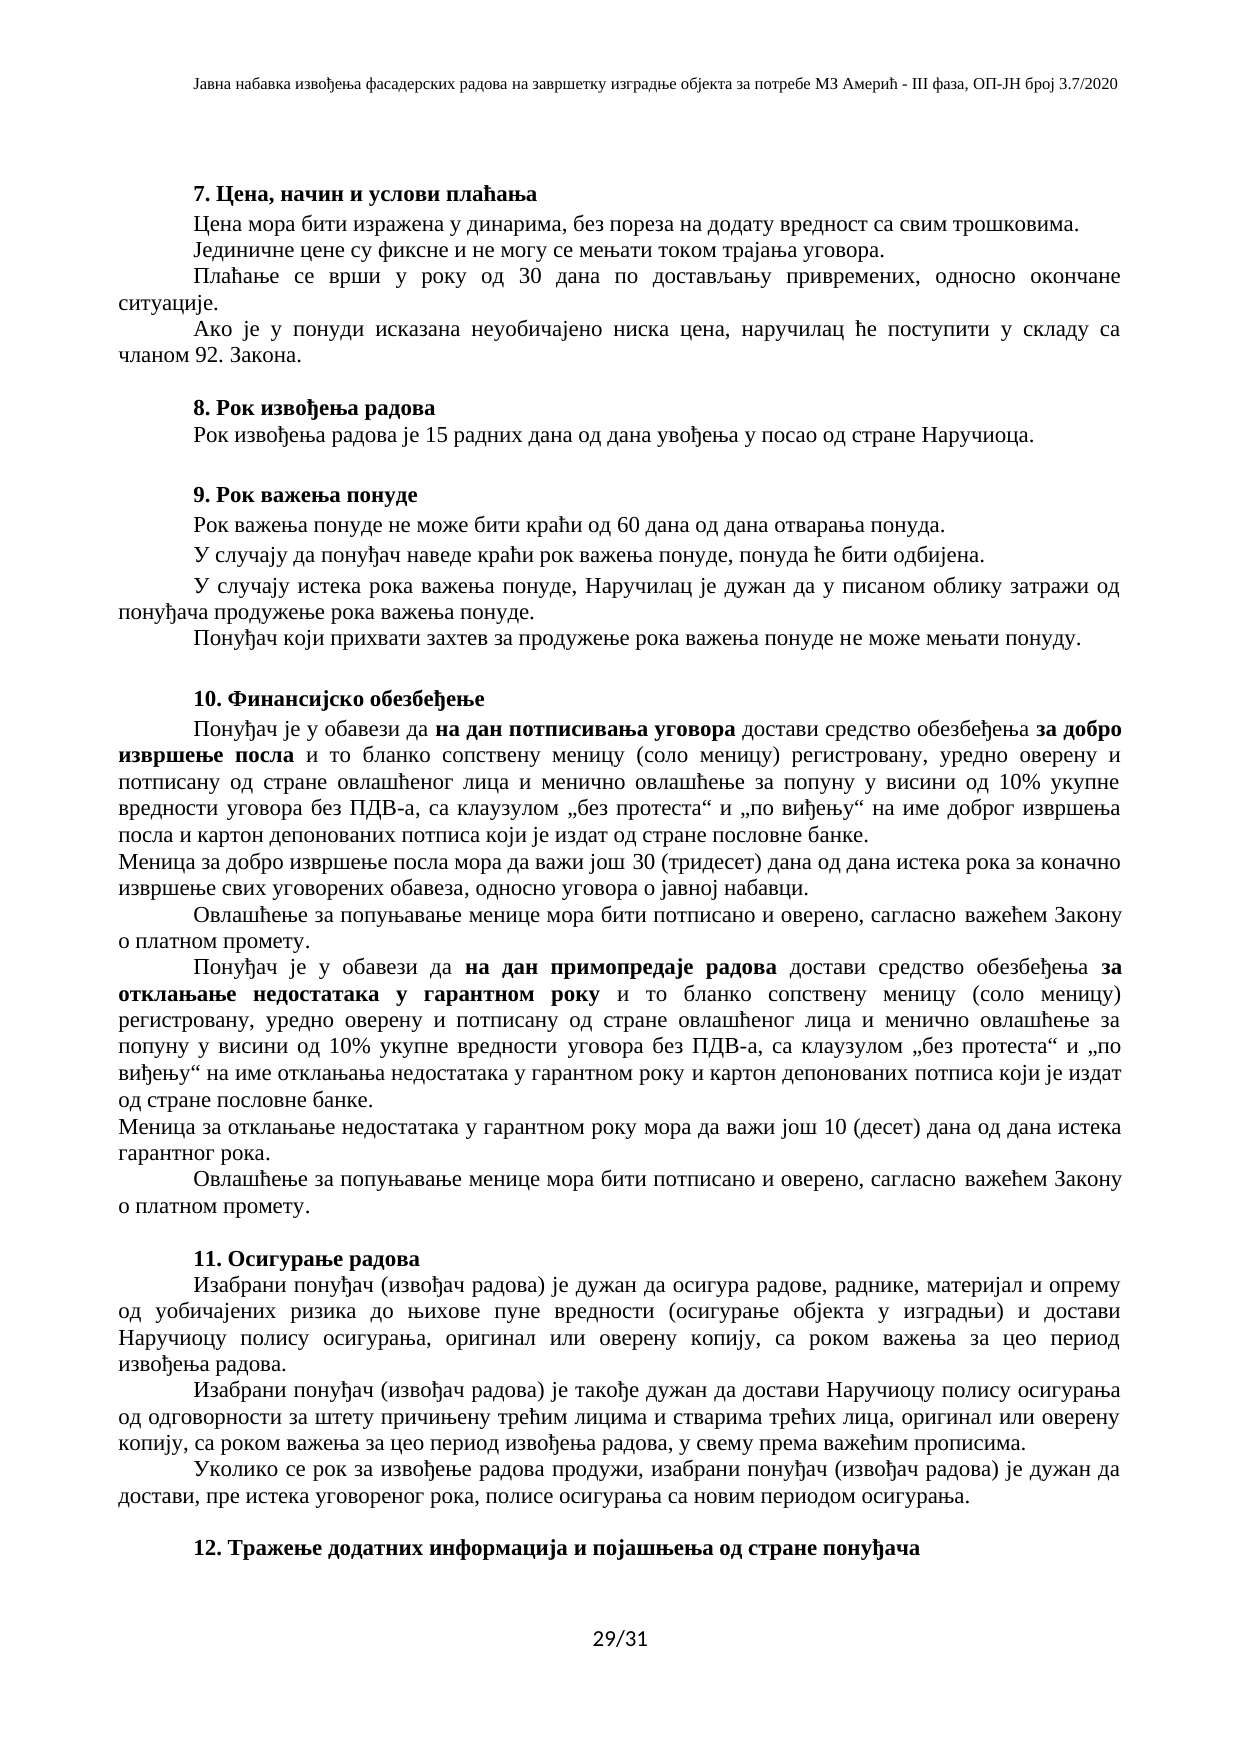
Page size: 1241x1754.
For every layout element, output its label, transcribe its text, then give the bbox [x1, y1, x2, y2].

text Плаћање се врши у року од 30 дана по достављању привремених, односно окончане ситуације. [118, 262, 1122, 315]
text Изабрани понуђач (извођач радова) је такође дужан да достави Наручиоцу полису осигурања од одговорности за штету причињену трећим лицима и стварима трећих лица, оригинал или оверену копију, са роком важења за цео период извођења радова, у свему према важећим прописима. [118, 1376, 1122, 1455]
text Цена мора бити изражена у динарима, без пореза на додату вредност са свим трошковима. [118, 210, 1122, 236]
text Понуђач је у обавези да на дан потписивања уговора достави средство обезбеђења за добро извршење посла и то бланко сопствену меницу (соло меницу) регистровану, уредно оверену и потписану од стране овлашћеног лица и менично овлашћење за попуну у висини од 10% укупне вредности уговора без ПДВ-а, са клаузулом „без протеста“ и „по виђењу“ на име доброг извршења посла и картон депонованих потписа који је издат од стране пословне банке. [118, 715, 1122, 848]
text 10. Финансијско обезбеђење [118, 685, 1122, 711]
text Рок важења понуде не може бити краћи од 60 дана од дана отварања понуда. [118, 511, 1122, 538]
text Понуђач који прихвати захтев за продужење рока важења понуде не може мењати понуду. [118, 624, 1122, 651]
text У случају истека рока важења понуде, Наручилац је дужан да у писаном облику затражи од понуђача продужење рока важења понуде. [118, 572, 1122, 624]
text 7. Цена, начин и услови плаћања [118, 179, 1122, 206]
text 9. Рок важења понуде [118, 481, 1122, 507]
text Уколико се рок за извођење радова продужи, изабрани понуђач (извођач радова) је дужан да достави, пре истека уговореног рока, полисе осигурања са новим периодом осигурања. [118, 1455, 1122, 1508]
text 11. Осигурање радова [118, 1244, 1122, 1271]
text 12. Тражење додатних информација и појашњења од стране понуђача [118, 1534, 1122, 1561]
text Понуђач је у обавези да на дан примопредаје радова достави средство обезбеђења за отклањање недостатака у гарантном року и то бланко сопствену меницу (соло меницу) регистровану, уредно оверену и потписану од стране овлашћеног лица и менично овлашћење за попуну у висини од 10% укупне вредности уговора без ПДВ-а, са клаузулом „без протеста“ и „по виђењу“ на име отклањања недостатака у гарантном року и картон депонованих потписа који је издат од стране пословне банке. [118, 953, 1122, 1113]
text Меница за добро извршење посла мора да важи још 30 (тридесет) дана од дана истека рока за коначно извршење свих уговорених обавеза, односно уговора о јавној набавци. [118, 848, 1122, 901]
text Ако је у понуди исказана неуобичајено ниска цена, наручилац ће поступити у складу са чланом 92. Закона. [118, 315, 1122, 368]
text Овлашћење за попуњавање менице мора бити потписано и оверено, сагласно важећем Закону о платном промету. [118, 901, 1122, 953]
text Меница за отклањање недостатака у гарантном року мора да важи још 10 (десет) дана од дана истека гарантног рока. [118, 1113, 1122, 1166]
text 8. Рок извођења радова [118, 394, 1122, 421]
text Рок извођења радова је 15 радних дана од дана увођења у посао од стране Наручиоца. [118, 421, 1122, 447]
text Овлашћење за попуњавање менице мора бити потписано и оверено, сагласно важећем Закону о платном промету. [118, 1166, 1122, 1218]
text У случају да понуђач наведе краћи рок важења понуде, понуда ће бити одбијена. [118, 541, 1122, 568]
text Јединичне цене су фиксне и не могу се мењати током трајања уговора. [118, 236, 1122, 262]
text Изабрани понуђач (извођач радова) је дужан да осигура радове, раднике, материјал и опрему од уобичајених ризика до њихове пуне вредности (осигурање објекта у изградњи) и достави Наручиоцу полису осигурања, оригинал или оверену копију, са роком важења за цео период извођења радова. [118, 1271, 1122, 1376]
